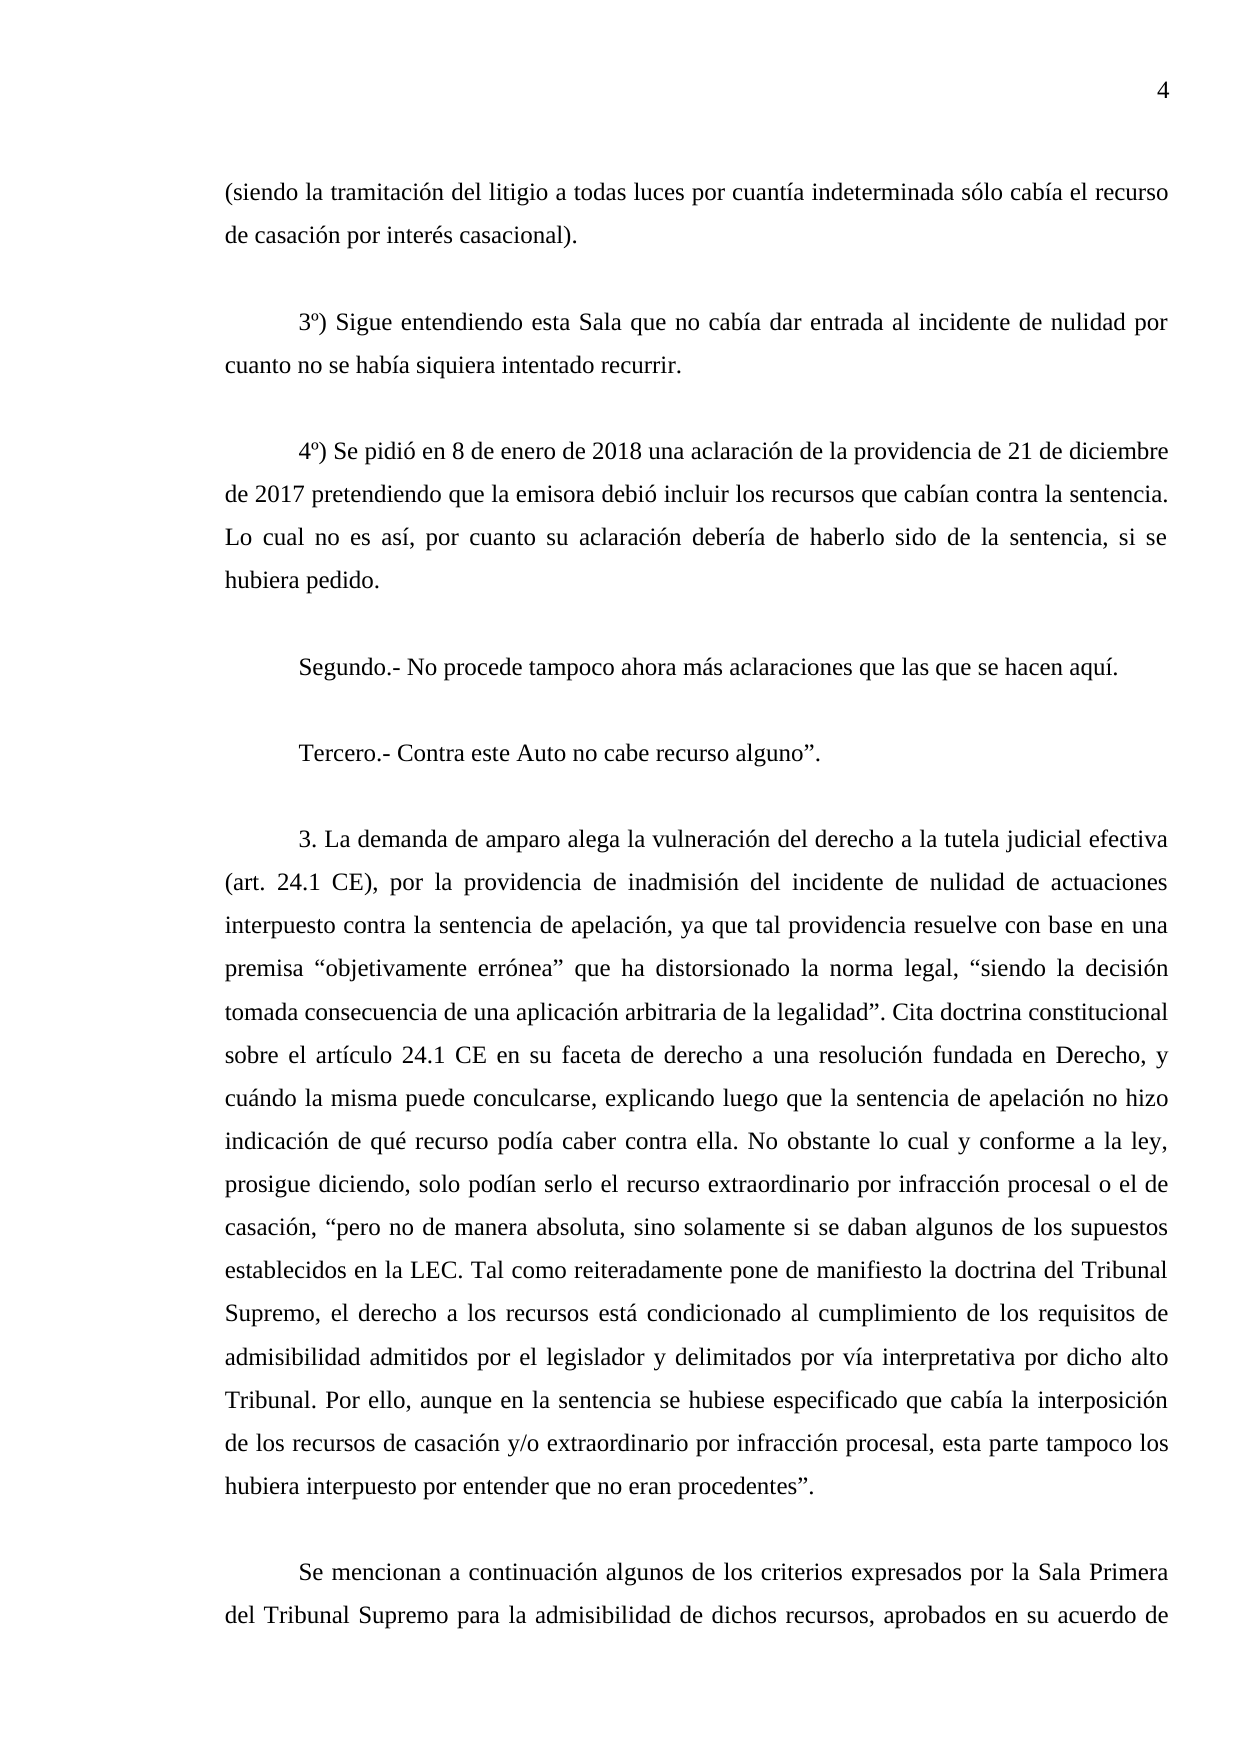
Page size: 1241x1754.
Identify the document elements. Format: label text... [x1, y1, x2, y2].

text 4º) Se pidió en 8 de enero de 2018 una aclaración de la providencia de 21 de diciembre de 2017 pretendiendo que la emisora debió incluir los recursos que cabían contra la sentencia. Lo cual no es así, por cuanto su aclaración debería de haberlo sido de la sentencia, si se hubiera pedido. [224, 436, 1169, 594]
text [224, 1557, 1169, 1629]
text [224, 177, 1169, 249]
text Tercero.- Contra este Auto no cabe recurso alguno”. [224, 738, 1169, 767]
text Segundo.- No procede tampoco ahora más aclaraciones que las que se hacen aquí. [224, 652, 1169, 680]
text 3. La demanda de amparo alega la vulneración del derecho a la tutela judicial efectiva (art. 24.1 CE), por la providencia de inadmisión del incidente de nulidad de actuaciones interpuesto contra la sentencia de apelación, ya que tal providencia resuelve con base en una premisa “objetivamente errónea” que ha distorsionado la norma legal, “siendo la decisión tomada consecuencia de una aplicación arbitraria de la legalidad”. Cita doctrina constitucional sobre el artículo 24.1 CE en su faceta de derecho a una resolución fundada en Derecho, y cuándo la misma puede conculcarse, explicando luego que la sentencia de apelación no hizo indicación de qué recurso podía caber contra ella. No obstante lo cual y conforme a la ley, prosigue diciendo, solo podían serlo el recurso extraordinario por infracción procesal o el de casación, “pero no de manera absoluta, sino solamente si se daban algunos de los supuestos establecidos en la LEC. Tal como reiteradamente pone de manifiesto la doctrina del Tribunal Supremo, el derecho a los recursos está condicionado al cumplimiento de los requisitos de admisibilidad admitidos por el legislador y delimitados por vía interpretativa por dicho alto Tribunal. Por ello, aunque en la sentencia se hubiese especificado que cabía la interposición de los recursos de casación y/o extraordinario por infracción procesal, esta parte tampoco los hubiera interpuesto por entender que no eran procedentes”. [224, 824, 1169, 1500]
text 3º) Sigue entendiendo esta Sala que no cabía dar entrada al incidente de nulidad por cuanto no se había siquiera intentado recurrir. [224, 307, 1169, 378]
